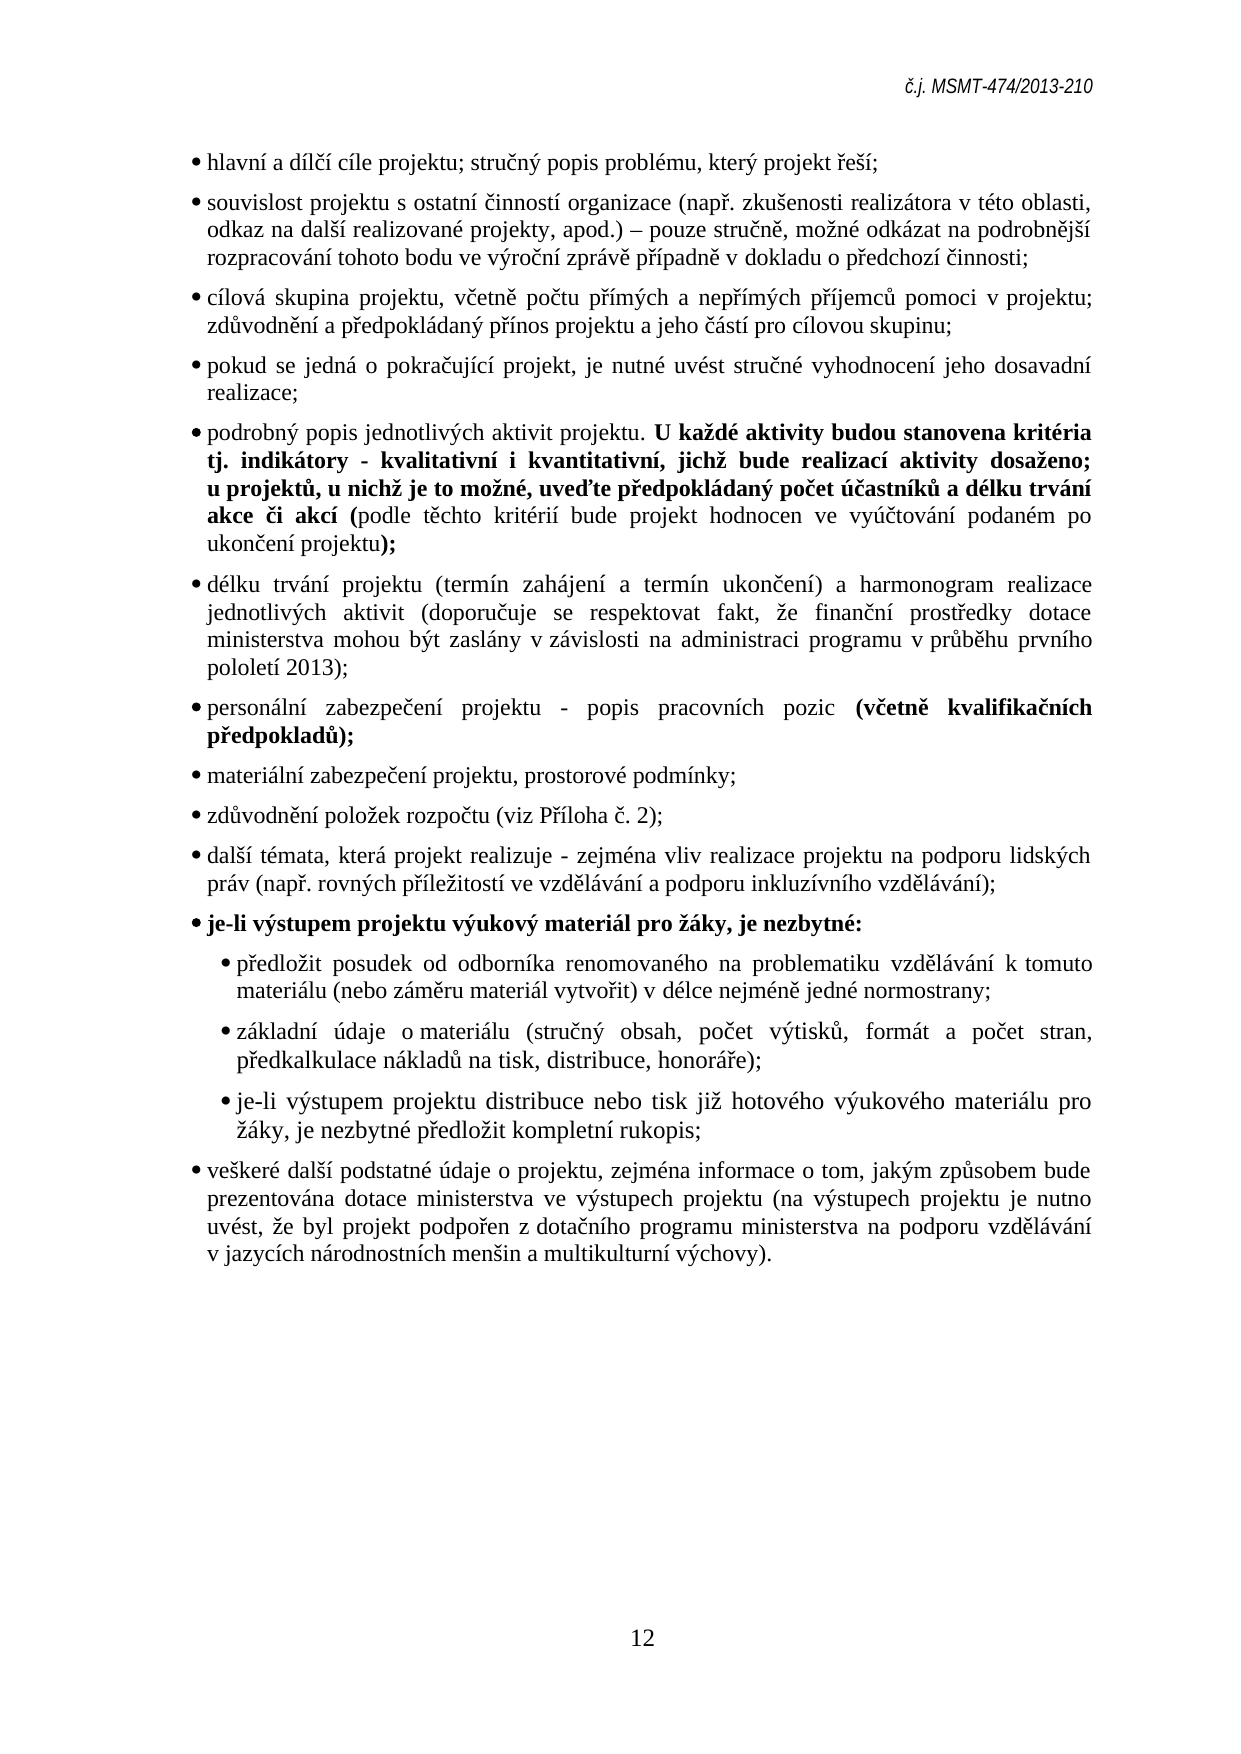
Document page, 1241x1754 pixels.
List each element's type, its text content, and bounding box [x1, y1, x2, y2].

list je-li výstupem projektu výukový materiál pro žáky, je nezbytné: [192, 909, 1093, 936]
list cílová skupina projektu, včetně počtu přímých a nepřímých příjemců pomoci v projektu; zdůvodnění a předpokládaný přínos projektu a jeho částí pro cílovou skupinu; [192, 283, 1093, 338]
list pokud se jedná o pokračující projekt, je nutné uvést stručné vyhodnocení jeho dosavadní realizace; [192, 351, 1093, 406]
list materiální zabezpečení projektu, prostorové podmínky; [192, 761, 1093, 788]
list hlavní a dílčí cíle projektu; stručný popis problému, který projekt řeší; [192, 148, 1093, 175]
list veškeré další podstatné údaje o projektu, zejména informace o tom, jakým způsobem bude prezentována dotace ministerstva ve výstupech projektu (na výstupech projektu je nutno uvést, že byl projekt podpořen z dotačního programu ministerstva na podporu vzdělávání v jazycích národnostních menšin a multikulturní výchovy). [192, 1156, 1093, 1267]
list základní údaje o materiálu (stručný obsah, počet výtisků, formát a počet stran, předkalkulace nákladů na tisk, distribuce, honoráře); [222, 1016, 1093, 1074]
list zdůvodnění položek rozpočtu (viz Příloha č. 2); [192, 801, 1093, 828]
list je-li výstupem projektu distribuce nebo tisk již hotového výukového materiálu pro žáky, je nezbytné předložit kompletní rukopis; [222, 1086, 1093, 1144]
list podrobný popis jednotlivých aktivit projektu. U každé aktivity budou stanovena kritéria tj. indikátory - kvalitativní i kvantitativní, jichž bude realizací aktivity dosaženo; u projektů, u nichž je to možné, uveďte předpokládaný počet účastníků a délku trvání akce či akcí (podle těchto kritérií bude projekt hodnocen ve vyúčtování podaném po ukončení projektu); [192, 418, 1093, 556]
list délku trvání projektu (termín zahájení a termín ukončení) a harmonogram realizace jednotlivých aktivit (doporučuje se respektovat fakt, že finanční prostředky dotace ministerstva mohou být zaslány v závislosti na administraci programu v průběhu prvního pololetí 2013); [192, 569, 1093, 681]
list personální zabezpečení projektu - popis pracovních pozic (včetně kvalifikačních předpokladů); [192, 693, 1093, 748]
list předložit posudek od odborníka renomovaného na problematiku vzdělávání k tomuto materiálu (nebo záměru materiál vytvořit) v délce nejméně jedné normostrany; [222, 949, 1093, 1004]
list další témata, která projekt realizuje - zejména vliv realizace projektu na podporu lidských práv (např. rovných příležitostí ve vzdělávání a podporu inkluzívního vzdělávání); [192, 841, 1093, 896]
list souvislost projektu s ostatní činností organizace (např. zkušenosti realizátora v této oblasti, odkaz na další realizované projekty, apod.) – pouze stručně, možné odkázat na podrobnější rozpracování tohoto bodu ve výroční zprávě případně v dokladu o předchozí činnosti; [192, 188, 1093, 271]
